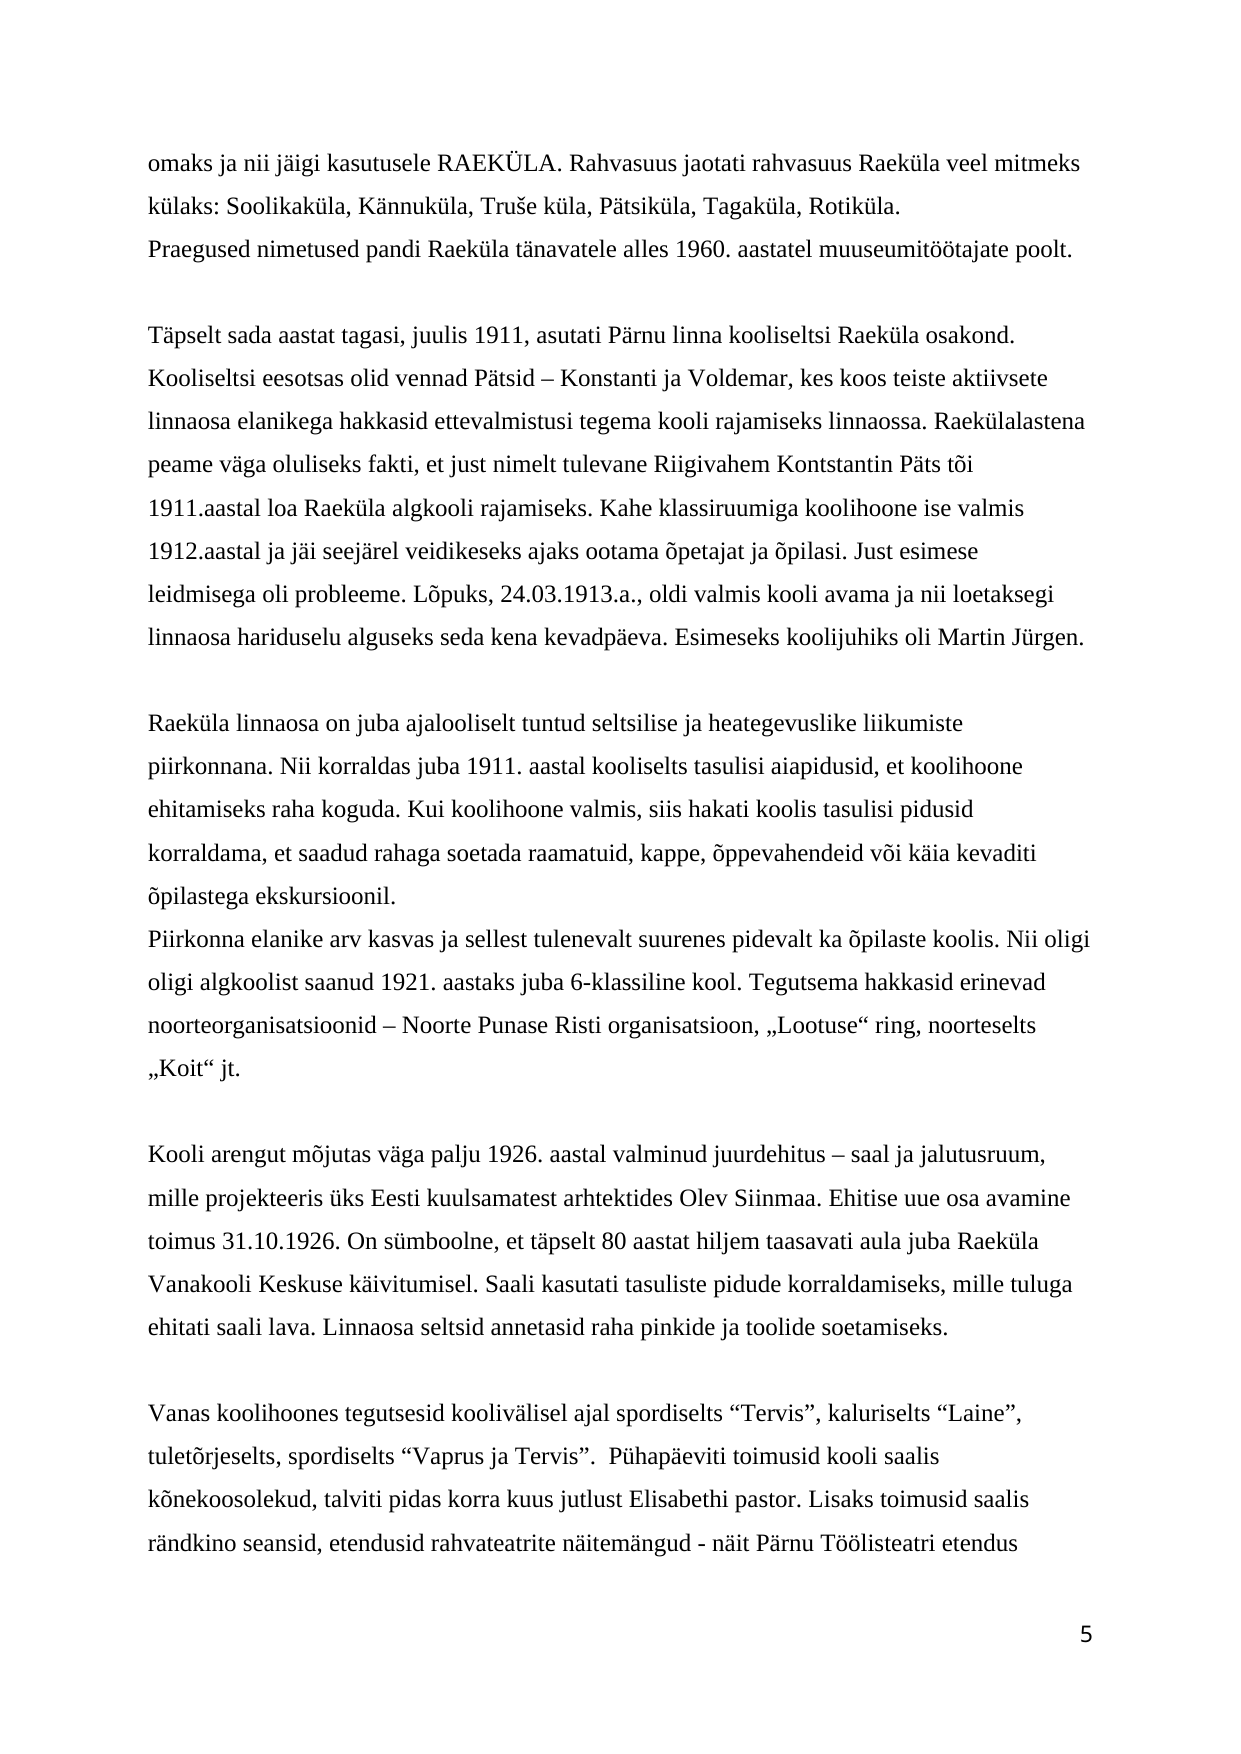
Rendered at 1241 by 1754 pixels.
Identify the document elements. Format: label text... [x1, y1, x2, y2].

text Piirkonna elanike arv kasvas ja sellest tulenevalt suurenes pidevalt ka õpilaste koolis. Nii oligi oligi algkoolist saanud 1921. aastaks juba 6-klassiline kool. Tegutsema hakkasid erinevad noorteorganisatsioonid – Noorte Punase Risti organisatsioon, „Lootuse“ ring, noorteselts „Koit“ jt. [148, 924, 1093, 1082]
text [148, 148, 1093, 219]
text Raeküla linnaosa on juba ajalooliselt tuntud seltsilise ja heategevuslike liikumiste piirkonnana. Nii korraldas juba 1911. aastal kooliselts tasulisi aiapidusid, et koolihoone ehitamiseks raha koguda. Kui koolihoone valmis, siis hakati koolis tasulisi pidusid korraldama, et saadud rahaga soetada raamatuid, kappe, õppevahendeid või käia kevaditi õpilastega ekskursioonil. [148, 708, 1093, 909]
text Täpselt sada aastat tagasi, juulis 1911, asutati Pärnu linna kooliseltsi Raeküla osakond. Kooliseltsi eesotsas olid vennad Pätsid – Konstanti ja Voldemar, kes koos teiste aktiivsete linnaosa elanikega hakkasid ettevalmistusi tegema kooli rajamiseks linnaossa. Raekülalastena peame väga oluliseks fakti, et just nimelt tulevane Riigivahem Kontstantin Päts tõi 1911.aastal loa Raeküla algkooli rajamiseks. Kahe klassiruumiga koolihoone ise valmis 1912.aastal ja jäi seejärel veidikeseks ajaks ootama õpetajat ja õpilasi. Just esimese leidmisega oli probleeme. Lõpuks, 24.03.1913.a., oldi valmis kooli avama ja nii loetaksegi linnaosa hariduselu alguseks seda kena kevadpäeva. Esimeseks koolijuhiks oli Martin Jürgen. [148, 320, 1093, 651]
text Kooli arengut mõjutas väga palju 1926. aastal valminud juurdehitus – saal ja jalutusruum, mille projekteeris üks Eesti kuulsamatest arhtektides Olev Siinmaa. Ehitise uue osa avamine toimus 31.10.1926. On sümboolne, et täpselt 80 aastat hiljem taasavati aula juba Raeküla Vanakooli Keskuse käivitumisel. Saali kasutati tasuliste pidude korraldamiseks, mille tuluga ehitati saali lava. Linnaosa seltsid annetasid raha pinkide ja toolide soetamiseks. [148, 1139, 1093, 1341]
text Praegused nimetused pandi Raeküla tänavatele alles 1960. aastatel muuseumitöötajate poolt. [148, 234, 1093, 263]
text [148, 1398, 1093, 1556]
